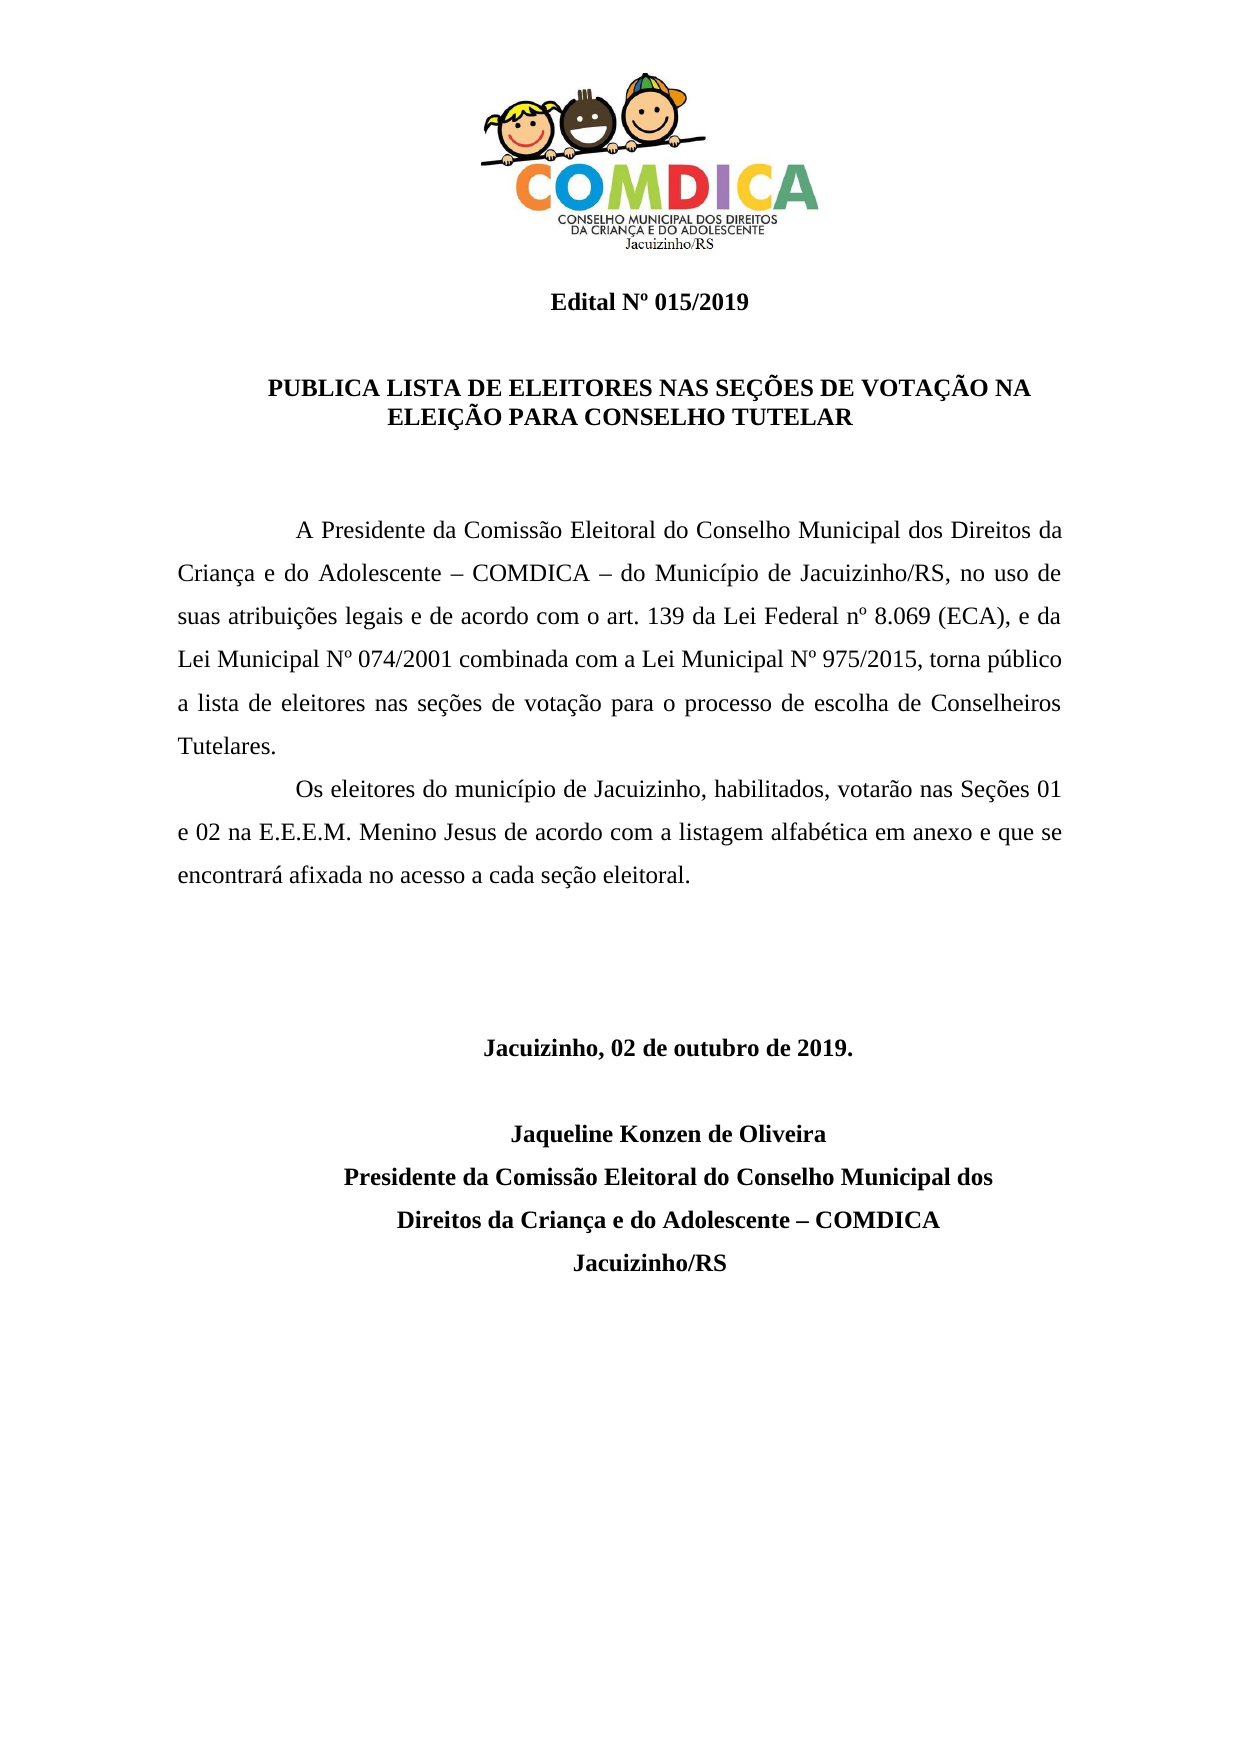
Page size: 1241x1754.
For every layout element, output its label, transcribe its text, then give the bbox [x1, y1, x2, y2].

text Jaqueline Konzen de Oliveira [215, 1119, 1063, 1148]
picture [481, 73, 819, 257]
text PUBLICA LISTA DE ELEITORES NAS SEÇÕES DE VOTAÇÃO NA ELEIÇÃO PARA CONSELHO TUTELAR [177, 373, 1063, 431]
text Jacuizinho/RS [177, 1248, 1063, 1277]
text Presidente da Comissão Eleitoral do Conselho Municipal dos [215, 1162, 1063, 1191]
text A Presidente da Comissão Eleitoral do Conselho Municipal dos Direitos da Criança e do Adolescente – COMDICA – do Município de Jacuizinho/RS, no uso de suas atribuições legais e de acordo com o art. 139 da Lei Federal nº 8.069 (ECA), e da Lei Municipal Nº 074/2001 combinada com a Lei Municipal Nº 975/2015, torna público a lista de eleitores nas seções de votação para o processo de escolha de Conselheiros Tutelares. [177, 515, 1063, 759]
text Direitos da Criança e do Adolescente – COMDICA [215, 1205, 1063, 1234]
text Edital Nº 015/2019 [177, 287, 1063, 316]
text Jacuizinho, 02 de outubro de 2019. [214, 1033, 1063, 1061]
list Os eleitores do município de Jacuizinho, habilitados, votarão nas Seções 01 e 02 na E.E.E.M. Menino Jesus de acordo com a listagem alfabética em anexo e que se encontrará afixada no acesso a cada seção eleitoral. [177, 774, 1063, 889]
